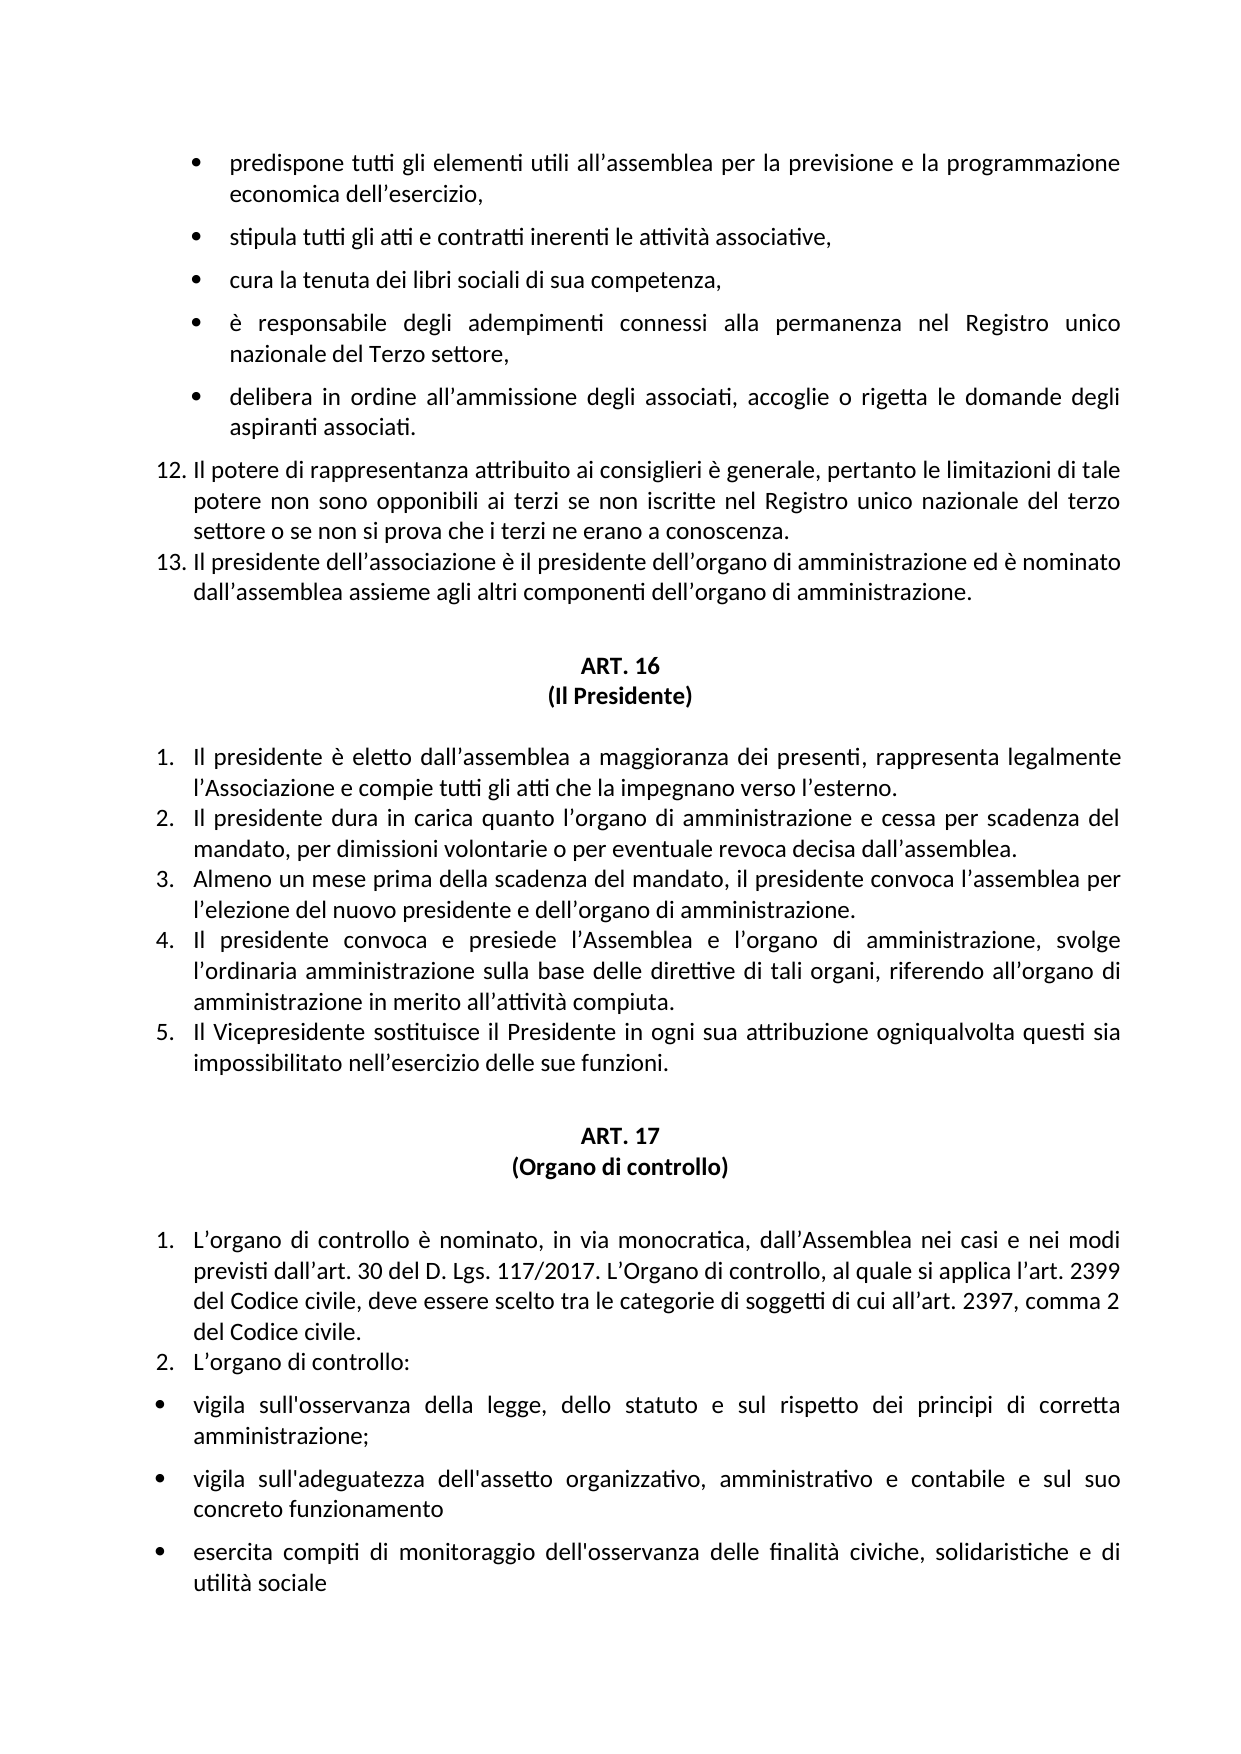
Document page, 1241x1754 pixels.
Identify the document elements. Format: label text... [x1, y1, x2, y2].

text ART. 17 [118, 1120, 1122, 1151]
list Il presidente dell’associazione è il presidente dell’organo di amministrazione ed è nominato dall’assemblea assieme agli altri componenti dell’organo di amministrazione. [156, 546, 1122, 607]
list Il presidente è eletto dall’assemblea a maggioranza dei presenti, rappresenta legalmente l’Associazione e compie tutti gli atti che la impegnano verso l’esterno. [156, 741, 1122, 802]
list delibera in ordine all’ammissione degli associati, accoglie o rigetta le domande degli aspiranti associati. [192, 381, 1122, 442]
list stipula tutti gli atti e contratti inerenti le attività associative, [192, 221, 1122, 252]
list Almeno un mese prima della scadenza del mandato, il presidente convoca l’assemblea per l’elezione del nuovo presidente e dell’organo di amministrazione. [156, 863, 1122, 924]
text (Il Presidente) [118, 680, 1122, 711]
list vigila sull'osservanza della legge, dello statuto e sul rispetto dei principi di corretta amministrazione; [156, 1389, 1122, 1450]
list L’organo di controllo: [156, 1346, 1122, 1377]
list Il Vicepresidente sostituisce il Presidente in ogni sua attribuzione ogniqualvolta questi sia impossibilitato nell’esercizio delle sue funzioni. [156, 1016, 1122, 1077]
list esercita compiti di monitoraggio dell'osservanza delle finalità civiche, solidaristiche e di utilità sociale [156, 1536, 1122, 1597]
list cura la tenuta dei libri sociali di sua competenza, [192, 264, 1122, 295]
list L’organo di controllo è nominato, in via monocratica, dall’Assemblea nei casi e nei modi previsti dall’art. 30 del D. Lgs. 117/2017. L’Organo di controllo, al quale si applica l’art. 2399 del Codice civile, deve essere scelto tra le categorie di soggetti di cui all’art. 2397, comma 2 del Codice civile. [156, 1224, 1122, 1346]
text (Organo di controllo) [118, 1151, 1122, 1181]
text ART. 16 [118, 650, 1122, 680]
list è responsabile degli adempimenti connessi alla permanenza nel Registro unico nazionale del Terzo settore, [192, 307, 1122, 368]
list Il presidente dura in carica quanto l’organo di amministrazione e cessa per scadenza del mandato, per dimissioni volontarie o per eventuale revoca decisa dall’assemblea. [156, 802, 1122, 863]
list predispone tutti gli elementi utili all’assemblea per la previsione e la programmazione economica dell’esercizio, [192, 148, 1122, 209]
list Il potere di rappresentanza attribuito ai consiglieri è generale, pertanto le limitazioni di tale potere non sono opponibili ai terzi se non iscritte nel Registro unico nazionale del terzo settore o se non si prova che i terzi ne erano a conoscenza. [156, 454, 1122, 546]
list Il presidente convoca e presiede l’Assemblea e l’organo di amministrazione, svolge l’ordinaria amministrazione sulla base delle direttive di tali organi, riferendo all’organo di amministrazione in merito all’attività compiuta. [156, 924, 1122, 1016]
list vigila sull'adeguatezza dell'assetto organizzativo, amministrativo e contabile e sul suo concreto funzionamento [156, 1463, 1122, 1524]
